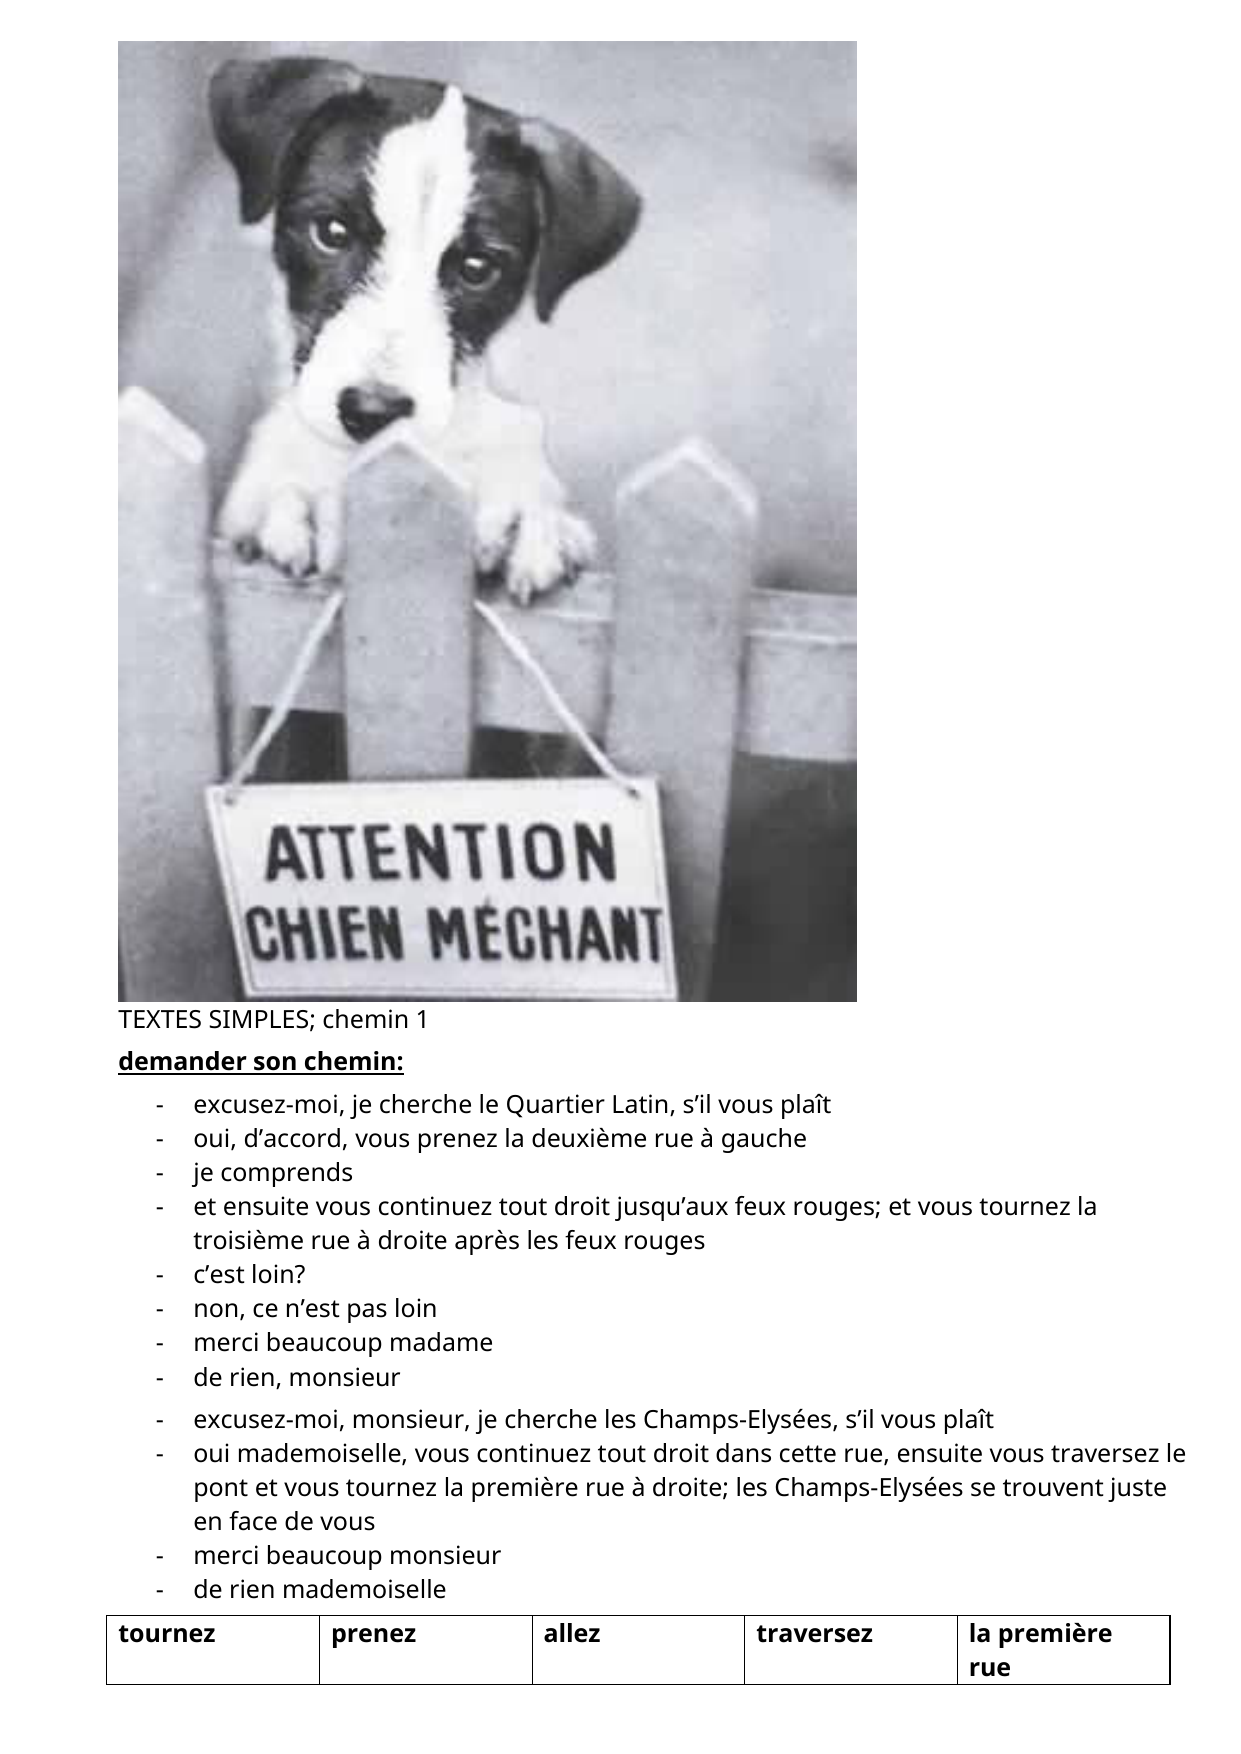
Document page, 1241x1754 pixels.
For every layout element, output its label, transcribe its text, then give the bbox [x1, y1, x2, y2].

list je comprends [156, 1155, 1199, 1189]
text TEXTES SIMPLES; chemin 1 [118, 1001, 1199, 1036]
list c’est loin? [156, 1257, 1199, 1291]
list oui mademoiselle, vous continuez tout droit dans cette rue, ensuite vous traversez le pont et vous tournez la première rue à droite; les Champs-Elysées se trouvent juste en face de vous [156, 1436, 1199, 1538]
list oui, d’accord, vous prenez la deuxième rue à gauche [156, 1121, 1199, 1155]
picture [118, 41, 857, 1002]
table_header traversez [745, 1616, 957, 1684]
table_header tournez [107, 1616, 319, 1684]
table_header la première rue [958, 1616, 1169, 1684]
list excusez-moi, monsieur, je cherche les Champs-Elysées, s’il vous plaît [156, 1402, 1199, 1436]
list non, ce n’est pas loin [156, 1291, 1199, 1325]
list excusez-moi, je cherche le Quartier Latin, s’il vous plaît [156, 1087, 1199, 1121]
list merci beaucoup madame [156, 1325, 1199, 1359]
table_header prenez [320, 1616, 532, 1684]
table_header allez [533, 1616, 744, 1684]
list merci beaucoup monsieur [156, 1538, 1199, 1572]
list de rien, monsieur [156, 1359, 1199, 1393]
text demander son chemin: [118, 1044, 1199, 1078]
list et ensuite vous continuez tout droit jusqu’aux feux rouges; et vous tournez la troisième rue à droite après les feux rouges [156, 1189, 1199, 1257]
list de rien mademoiselle [156, 1572, 1199, 1606]
